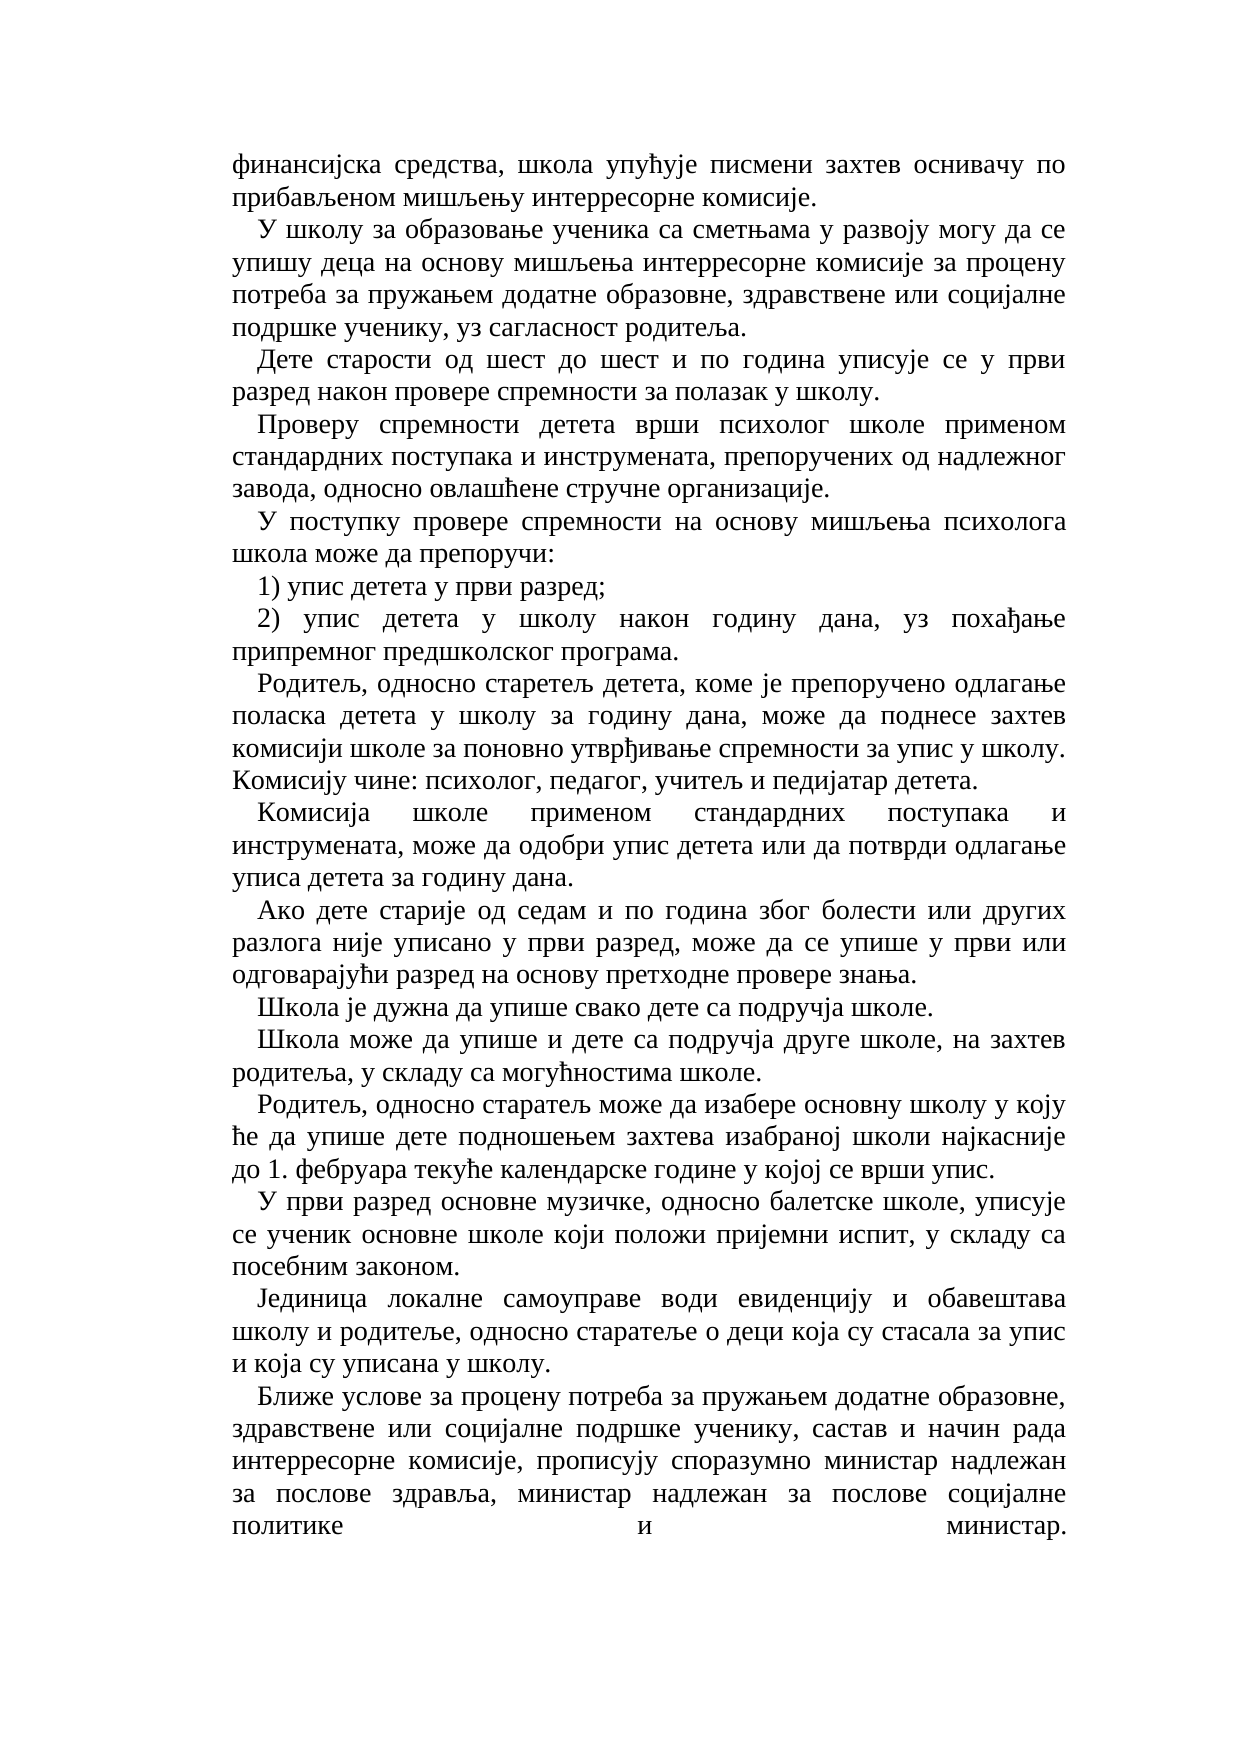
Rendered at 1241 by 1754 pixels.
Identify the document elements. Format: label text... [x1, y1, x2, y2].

text У школу за образовање ученика са сметњама у развоју могу да се упишу деца на основу мишљења интерресорне комисије за процену потреба за пружањем додатне образовне, здравствене или социјалне подршке ученику, уз сагласност родитеља. [232, 212, 1067, 342]
text Проверу спремности детета врши психолог школе применом стандардних поступака и инструмената, препоручених од надлежног завода, односно овлашћене стручне организације. [232, 407, 1067, 504]
text Ако дете старије од седам и по година због болести или других разлога није уписано у први разред, може да се упише у први или одговарајући разред на основу претходне провере знања. [232, 893, 1067, 990]
text Јединица локалне самоуправе води евиденцију и обавештава школу и родитеље, односно старатеље о деци која су стасала за упис и која су уписана у школу. [232, 1281, 1067, 1379]
text 2) упис детета у школу након годину дана, уз похађање припремног предшколског програма. [232, 601, 1067, 666]
text Родитељ, односно старетељ детета, коме је препоручено одлагање поласка детета у школу за годину дана, може да поднесе захтев комисији школе за поновно утврђивање спремности за упис у школу. Комисију чине: психолог, педагог, учитељ и педијатар детета. [232, 666, 1067, 796]
text У први разред основне музичке, односно балетске школе, уписује се ученик основне школе који положи пријемни испит, у складу са посебним законом. [232, 1184, 1067, 1281]
text Родитељ, односно старатељ може да изабере основну школу у коју ће да упише дете подношењем захтева изабраној школи најкасније до 1. фебруара текуће календарске године у којој се врши упис. [232, 1087, 1067, 1184]
text Комисија школе применом стандардних поступака и инструмената, може да одобри упис детета или да потврди одлагање уписа детета за годину дана. [232, 796, 1067, 893]
text Школа је дужна да упише свако дете са подручја школе. [232, 990, 1067, 1022]
text Ближе услове за процену потреба за пружањем додатне образовне, здравствене или социјалне подршке ученику, састав и начин рада интерресорне комисије, прописују споразумно министар надлежан за послове здравља, министар надлежан за послове социјалне политике и министар. [232, 1379, 1067, 1569]
text 1) упис детета у први разред; [232, 569, 1067, 601]
text У поступку провере спремности на основу мишљења психолога школа може да препоручи: [232, 504, 1067, 569]
text Школа може да упише и дете са подручја друге школе, на захтев родитеља, у складу са могућностима школе. [232, 1022, 1067, 1087]
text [232, 148, 1067, 212]
text Дете старости од шест до шест и по година уписује се у први разред након провере спремности за полазак у школу. [232, 342, 1067, 407]
